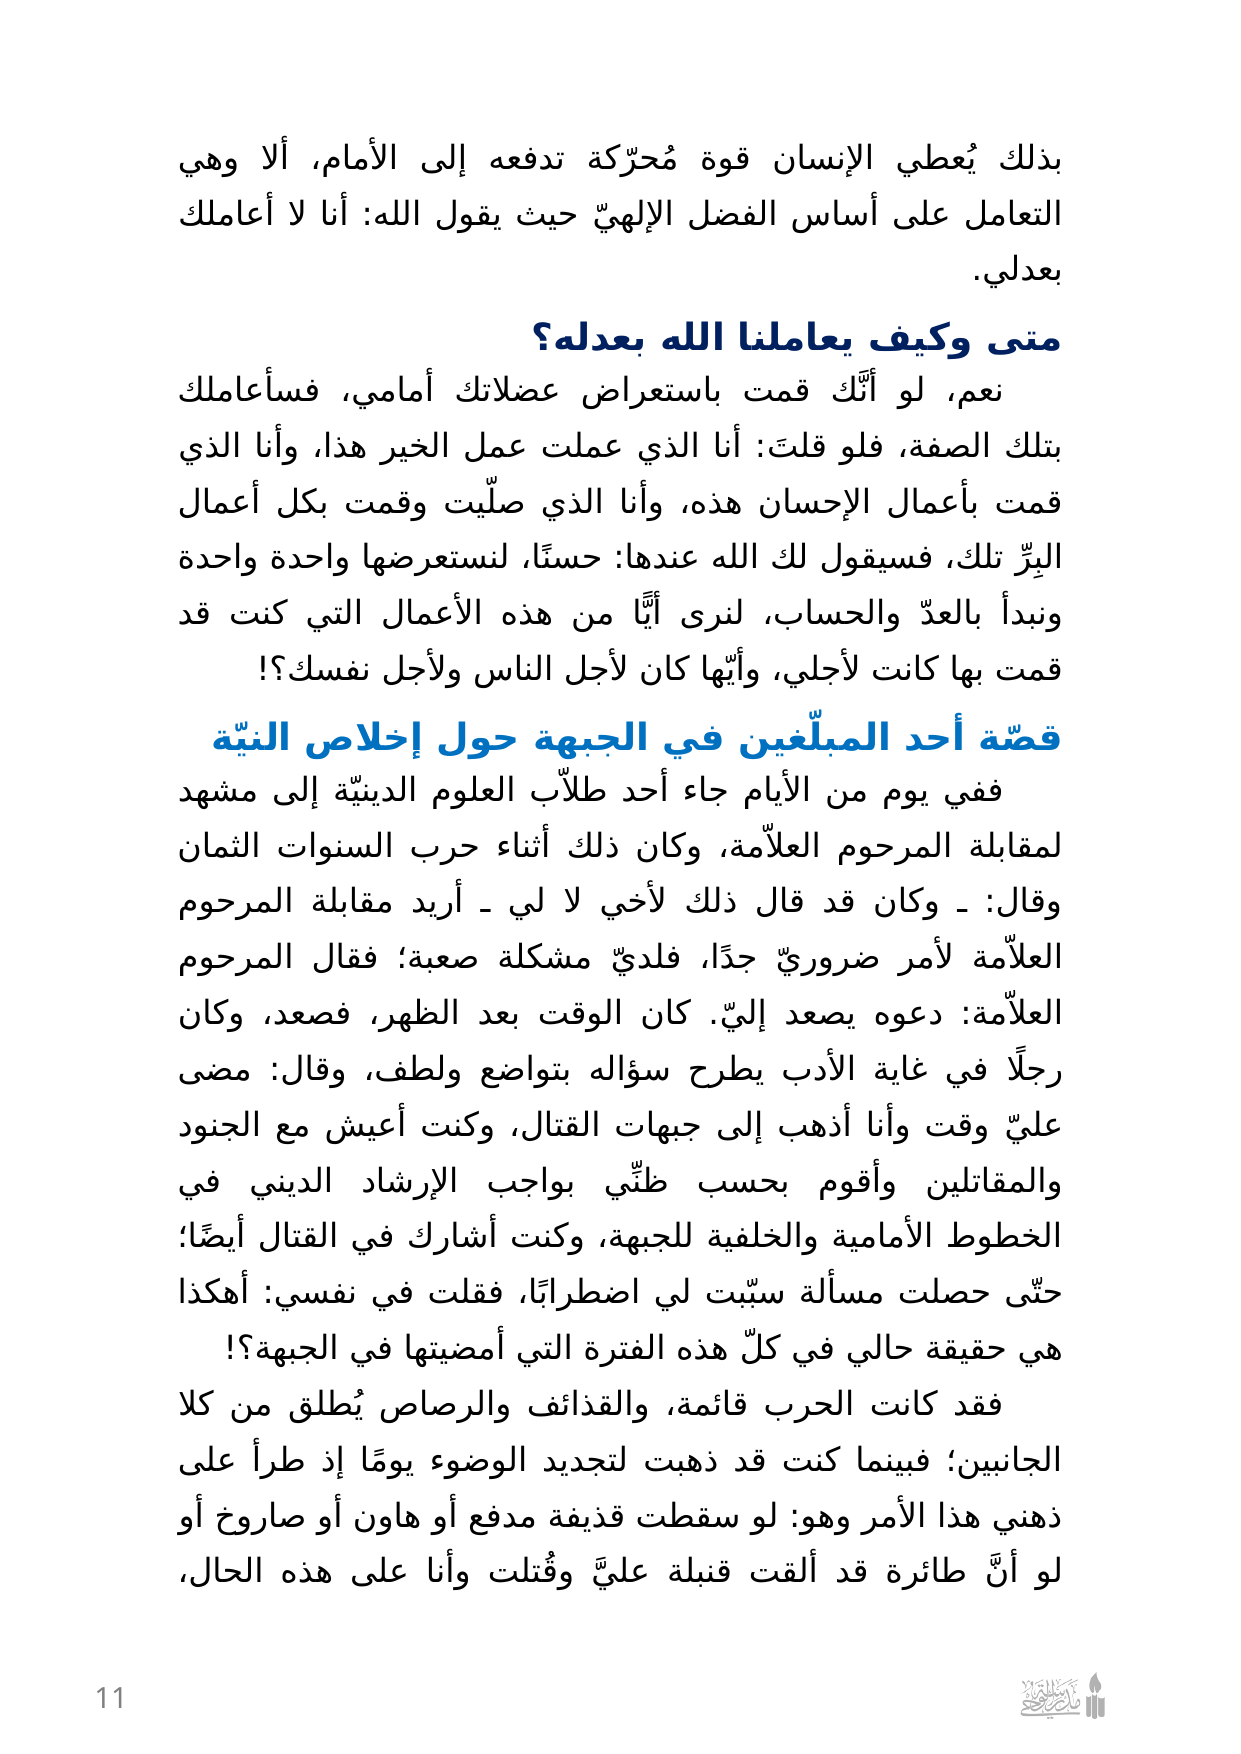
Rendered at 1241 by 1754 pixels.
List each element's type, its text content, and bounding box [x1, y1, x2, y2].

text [177, 136, 1063, 303]
title متى وكيف يعاملنا الله بعدله؟ [177, 316, 1063, 359]
picture [1020, 1672, 1105, 1719]
title قصّة أحد المبلّغين في الجبهة حول إخلاص النيّة [177, 716, 1063, 759]
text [177, 1382, 1063, 1605]
text ففي يوم من الأيام جاء أحد طلاّب العلوم الدينيّة إلى مشهد لمقابلة المرحوم العلاّمة، وكان ذلك أثناء حرب السنوات الثمان وقال: ـ وكان قد قال ذلك لأخي لا لي ـ أريد مقابلة المرحوم العلاّمة لأمر ضروريّ جدًا، فلديّ مشكلة صعبة؛ فقال المرحوم العلاّمة: دعوه يصعد إليّ. كان الوقت بعد الظهر، فصعد، وكان رجلًا في غاية الأدب يطرح سؤاله بتواضع ولطف، وقال: مضى عليّ وقت وأنا أذهب إلى جبهات القتال، وكنت أعيش مع الجنود والمقاتلين وأقوم بحسب ظنِّي بواجب الإرشاد الديني في الخطوط الأمامية والخلفية للجبهة، وكنت أشارك في القتال أيضًا؛ حتّى حصلت مسألة سبّبت لي اضطرابًا، فقلت في نفسي: أهكذا هي حقيقة حالي في كلّ هذه الفترة التي أمضيتها في الجبهة؟! [177, 768, 1063, 1382]
text نعم، لو أنَّك قمت باستعراض عضلاتك أمامي، فسأعاملك بتلك الصفة، فلو قلتَ: أنا الذي عملت عمل الخير هذا، وأنا الذي قمت بأعمال الإحسان هذه، وأنا الذي صلّيت وقمت بكل أعمال البِرِّ تلك، فسيقول لك الله عندها: حسنًا، لنستعرضها واحدة واحدة ونبدأ بالعدّ والحساب، لنرى أيًّا من هذه الأعمال التي كنت قد قمت بها كانت لأجلي، وأيّها كان لأجل الناس ولأجل نفسك؟! [177, 368, 1063, 703]
